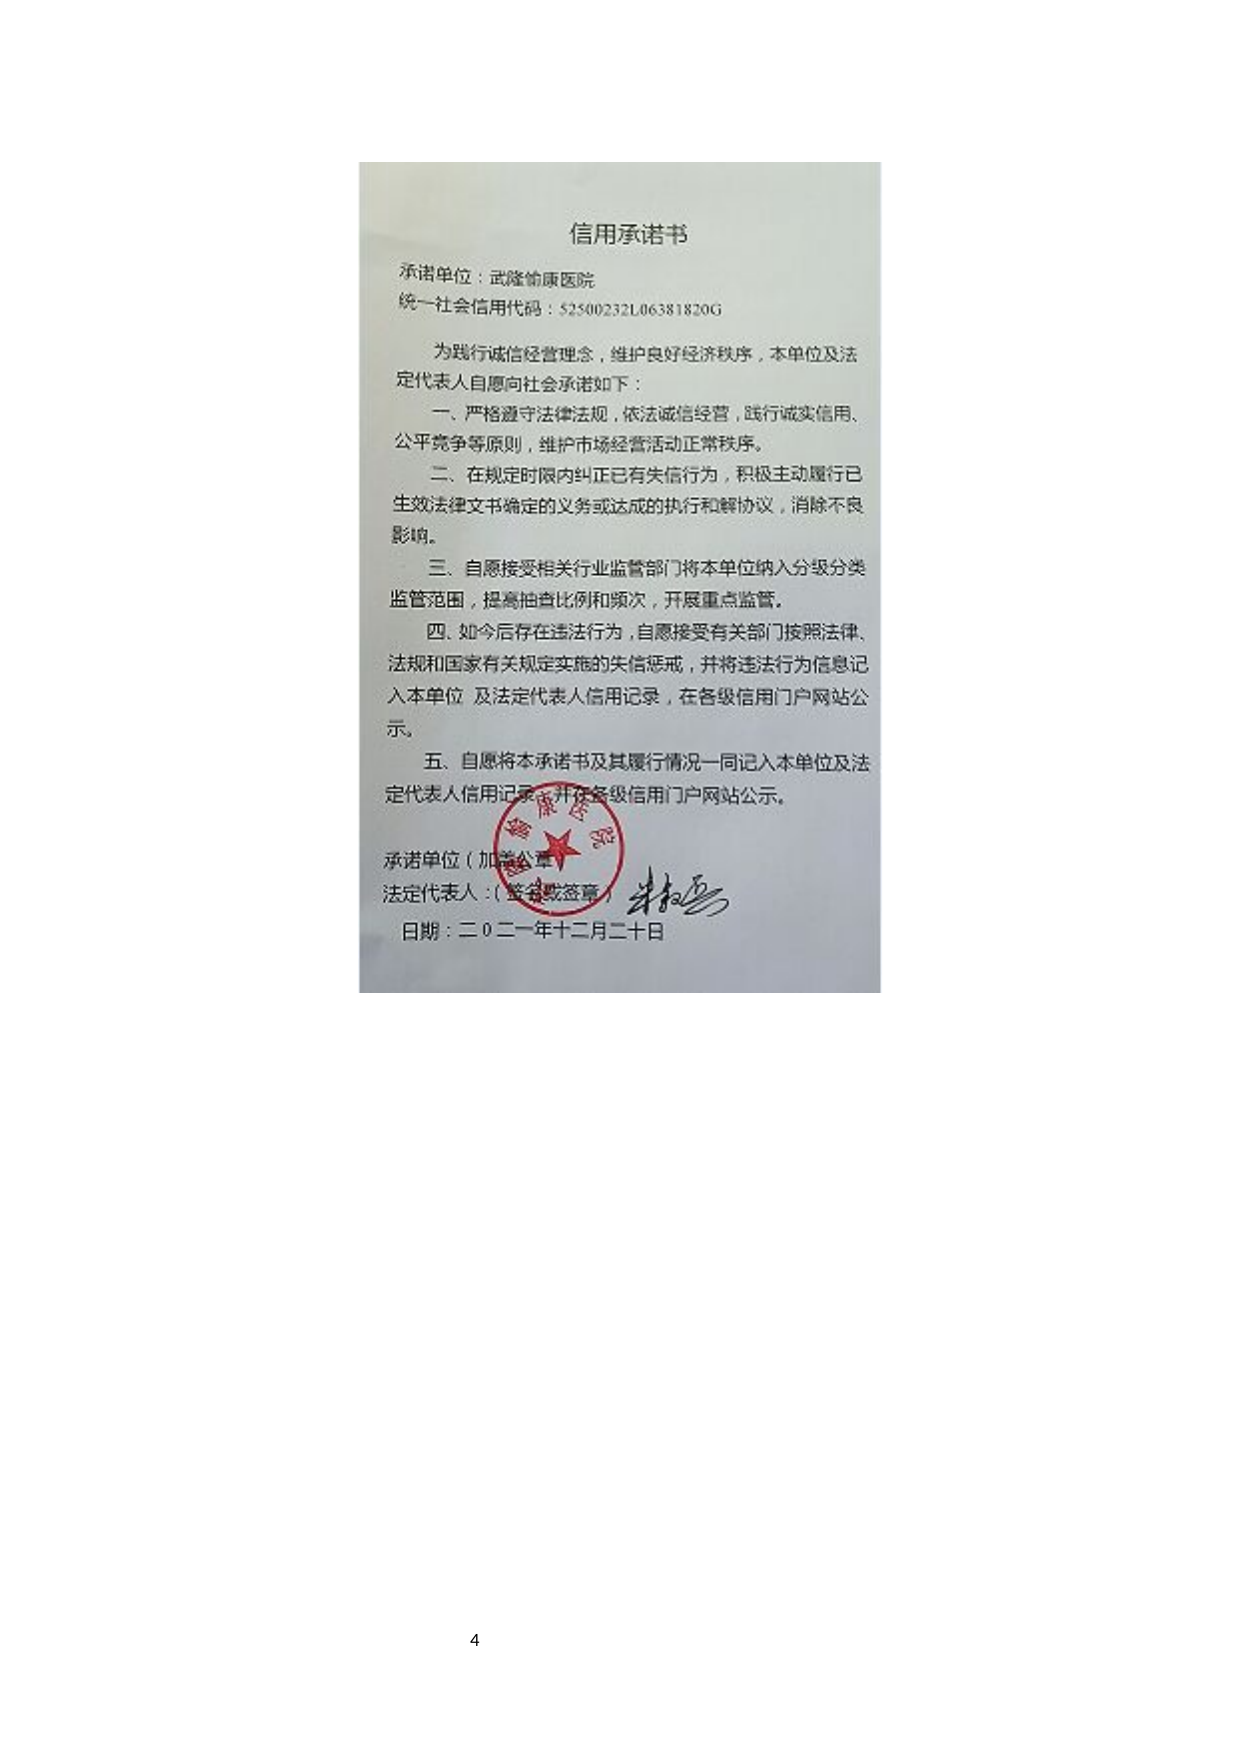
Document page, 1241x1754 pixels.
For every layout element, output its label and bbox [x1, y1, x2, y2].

picture [358, 162, 883, 993]
